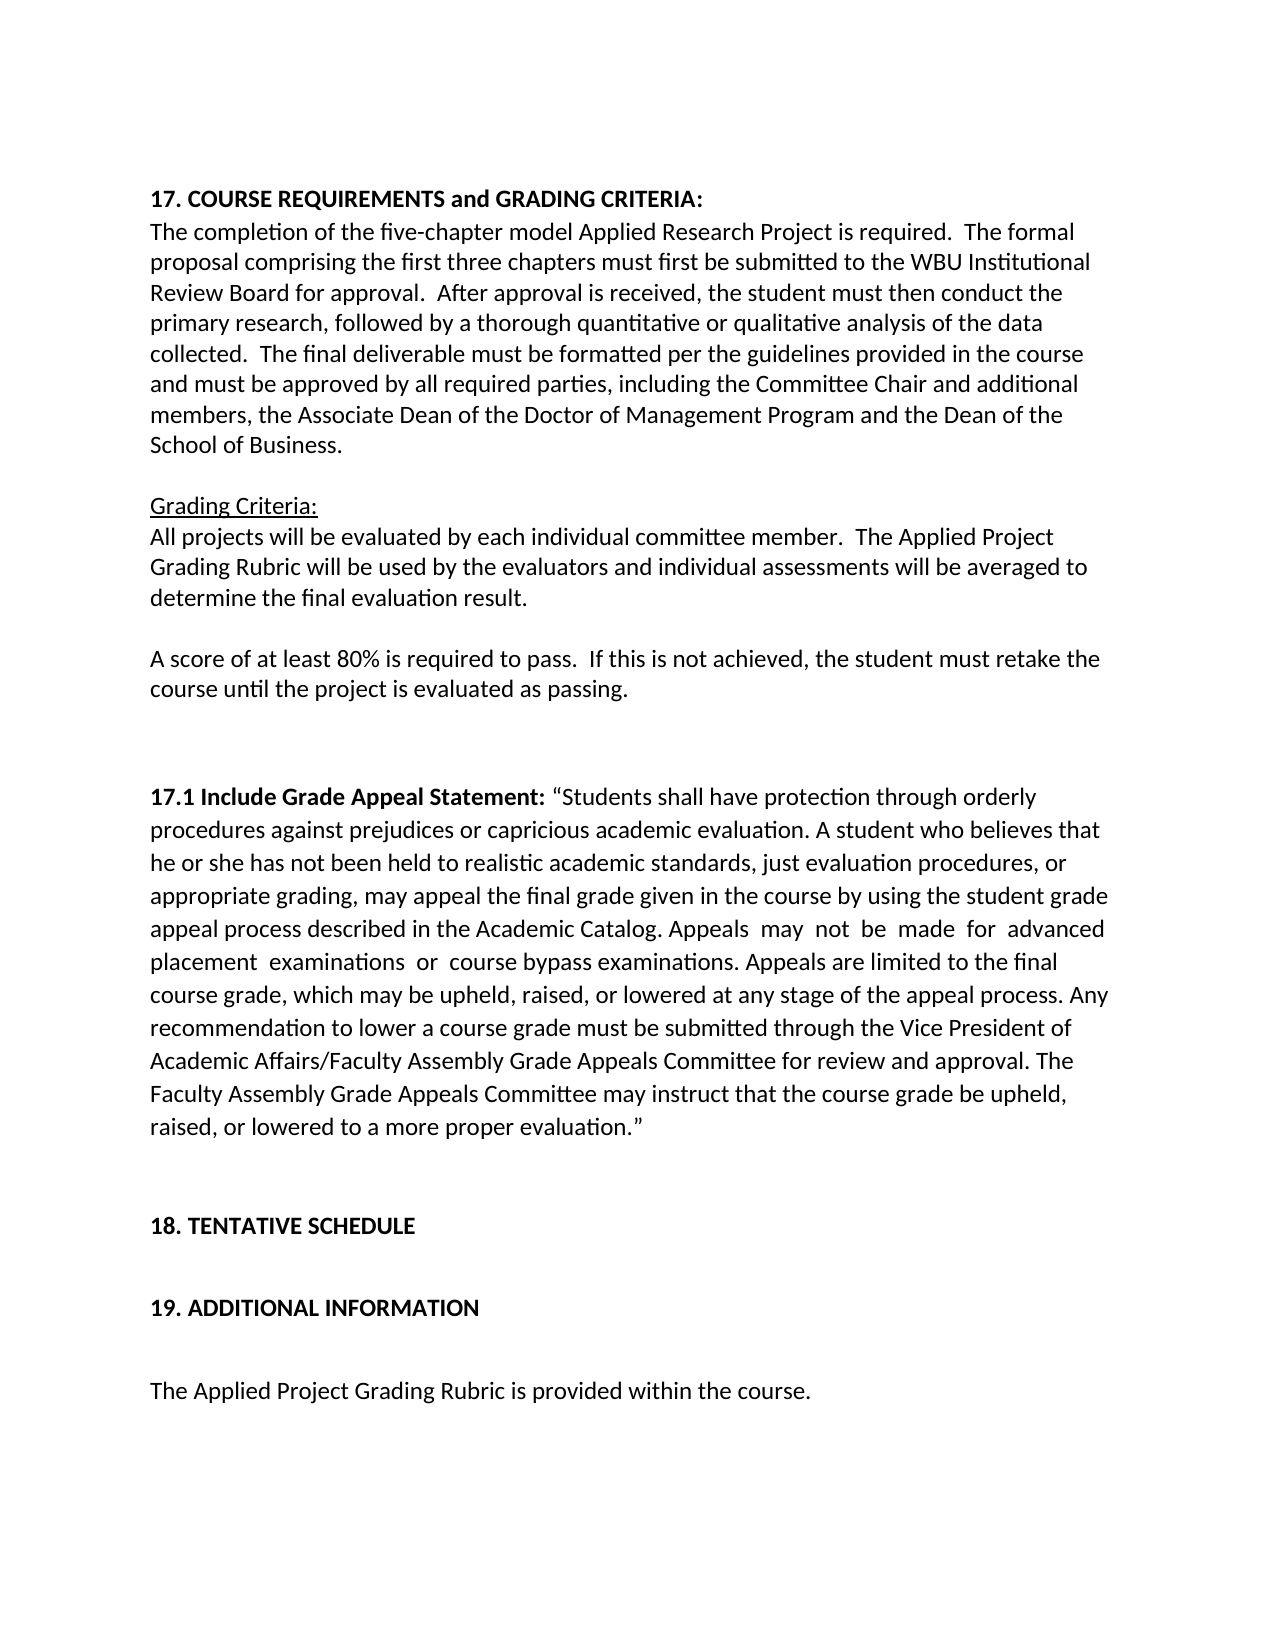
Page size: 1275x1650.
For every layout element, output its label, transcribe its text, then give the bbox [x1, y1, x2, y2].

text The Applied Project Grading Rubric is provided within the course. [150, 1375, 1125, 1405]
subtitle 18. TENTATIVE SCHEDULE [150, 1210, 1125, 1240]
text 17.1 Include Grade Appeal Statement: “Students shall have protection through orderly procedures against prejudices or capricious academic evaluation. A student who believes that he or she has not been held to realistic academic standards, just evaluation procedures, or appropriate grading, may appeal the final grade given in the course by using the student grade appeal process described in the Academic Catalog. Appeals may not be made for advanced placement examinations or course bypass examinations. Appeals are limited to the final course grade, which may be upheld, raised, or lowered at any stage of the appeal process. Any recommendation to lower a course grade must be submitted through the Vice President of Academic Affairs/Faculty Assembly Grade Appeals Committee for review and approval. The Faculty Assembly Grade Appeals Committee may instruct that the course grade be upheld, raised, or lowered to a more proper evaluation.” [150, 782, 1125, 1141]
subtitle 17. COURSE REQUIREMENTS and GRADING CRITERIA: [150, 183, 1125, 213]
subtitle 19. ADDITIONAL INFORMATION [150, 1292, 1125, 1323]
text The completion of the five-chapter model Applied Research Project is required. The formal proposal comprising the first three chapters must first be submitted to the WBU Institutional Review Board for approval. After approval is received, the student must then conduct the primary research, followed by a thorough quantitative or qualitative analysis of the data collected. The final deliverable must be formatted per the guidelines provided in the course and must be approved by all required parties, including the Committee Chair and additional members, the Associate Dean of the Doctor of Management Program and the Dean of the School of Business. [150, 216, 1125, 460]
text All projects will be evaluated by each individual committee member. The Applied Project Grading Rubric will be used by the evaluators and individual assessments will be averaged to determine the final evaluation result. [150, 521, 1125, 613]
text Grading Criteria: [150, 491, 1125, 521]
text A score of at least 80% is required to pass. If this is not achieved, the student must retake the course until the project is evaluated as passing. [150, 643, 1125, 704]
